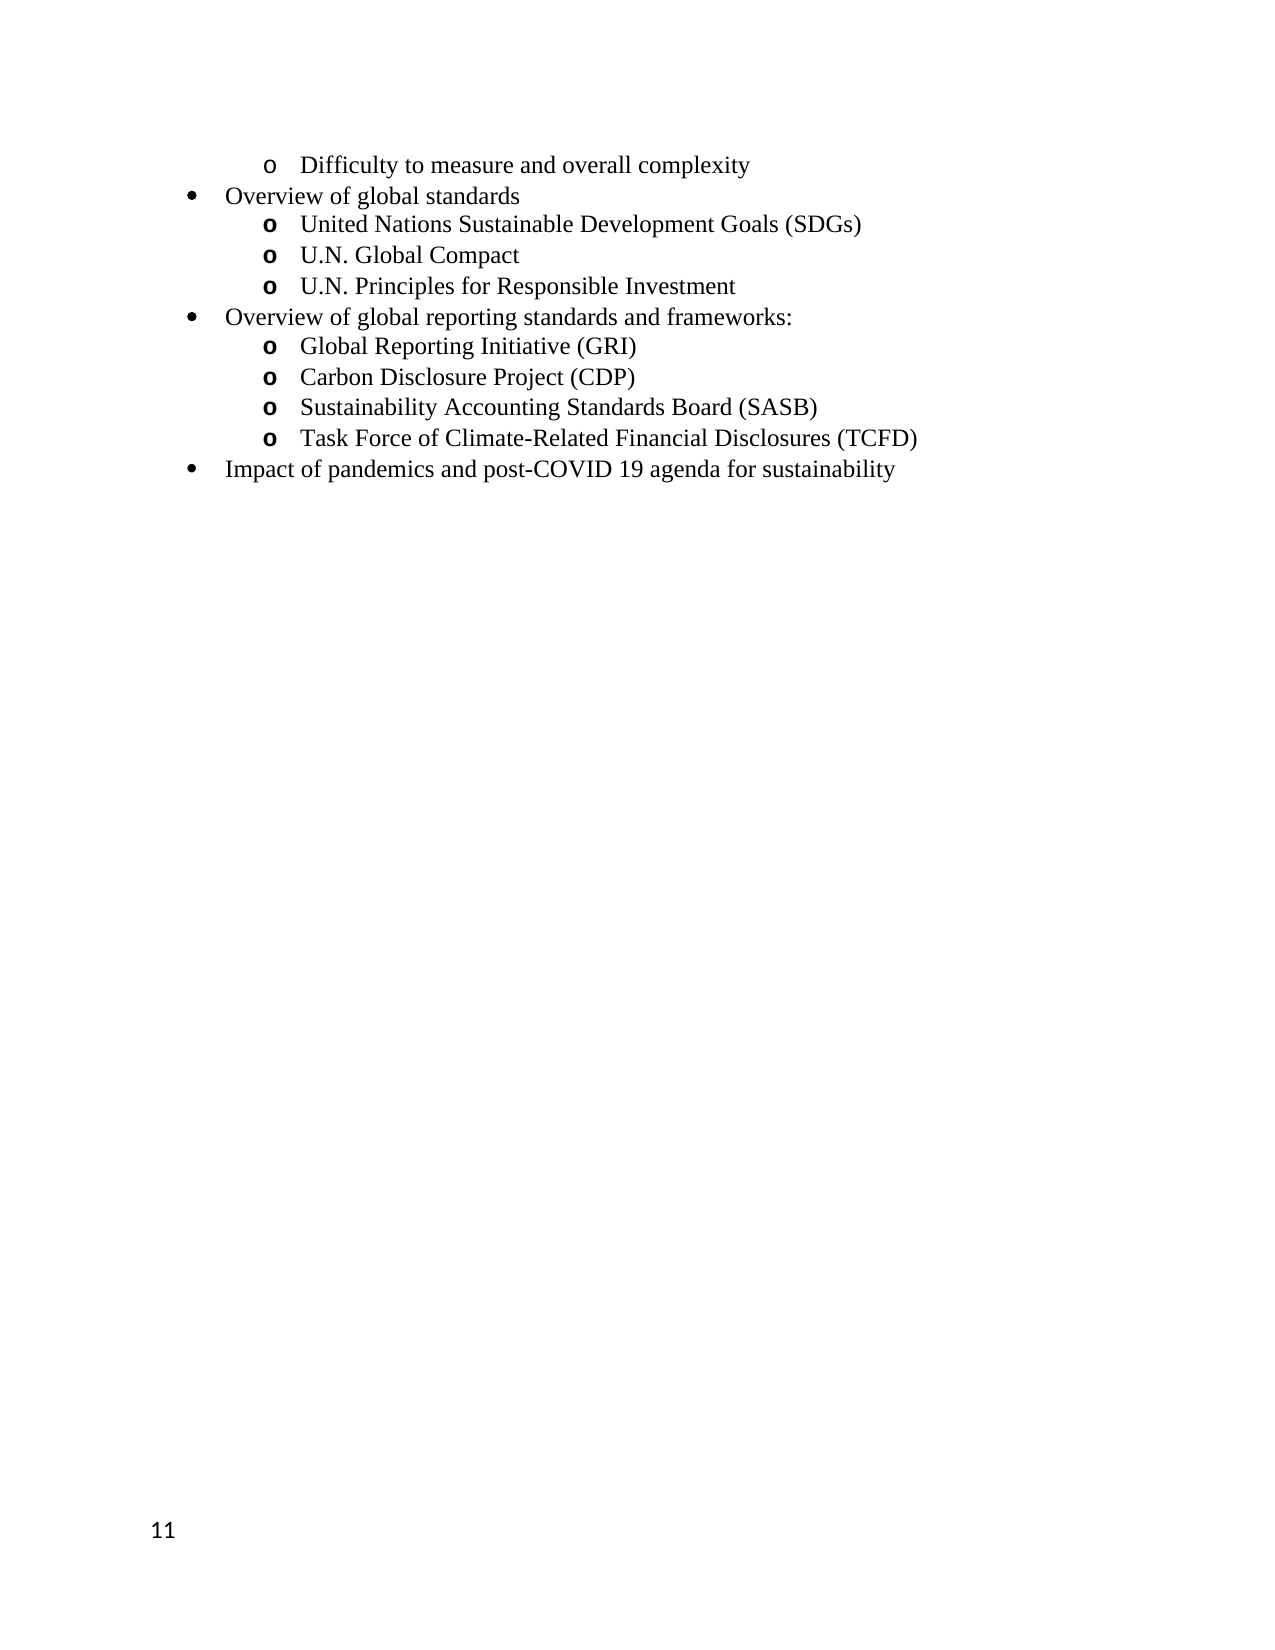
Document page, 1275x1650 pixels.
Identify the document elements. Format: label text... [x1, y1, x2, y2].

list Sustainability Accounting Standards Board (SASB) [262, 392, 1125, 423]
list Overview of global reporting standards and frameworks: [187, 302, 1125, 331]
list Global Reporting Initiative (GRI) [262, 331, 1125, 362]
list Impact of pandemics and post-COVID 19 agenda for sustainability [187, 454, 1125, 483]
list Carbon Disclosure Project (CDP) [262, 362, 1125, 392]
list Task Force of Climate-Related Financial Disclosures (TCFD) [262, 423, 1125, 454]
list Difficulty to measure and overall complexity [262, 150, 1125, 181]
list United Nations Sustainable Development Goals (SDGs) [262, 209, 1125, 240]
list U.N. Principles for Responsible Investment [262, 271, 1125, 302]
list U.N. Global Compact [262, 240, 1125, 271]
list Overview of global standards [187, 181, 1125, 209]
